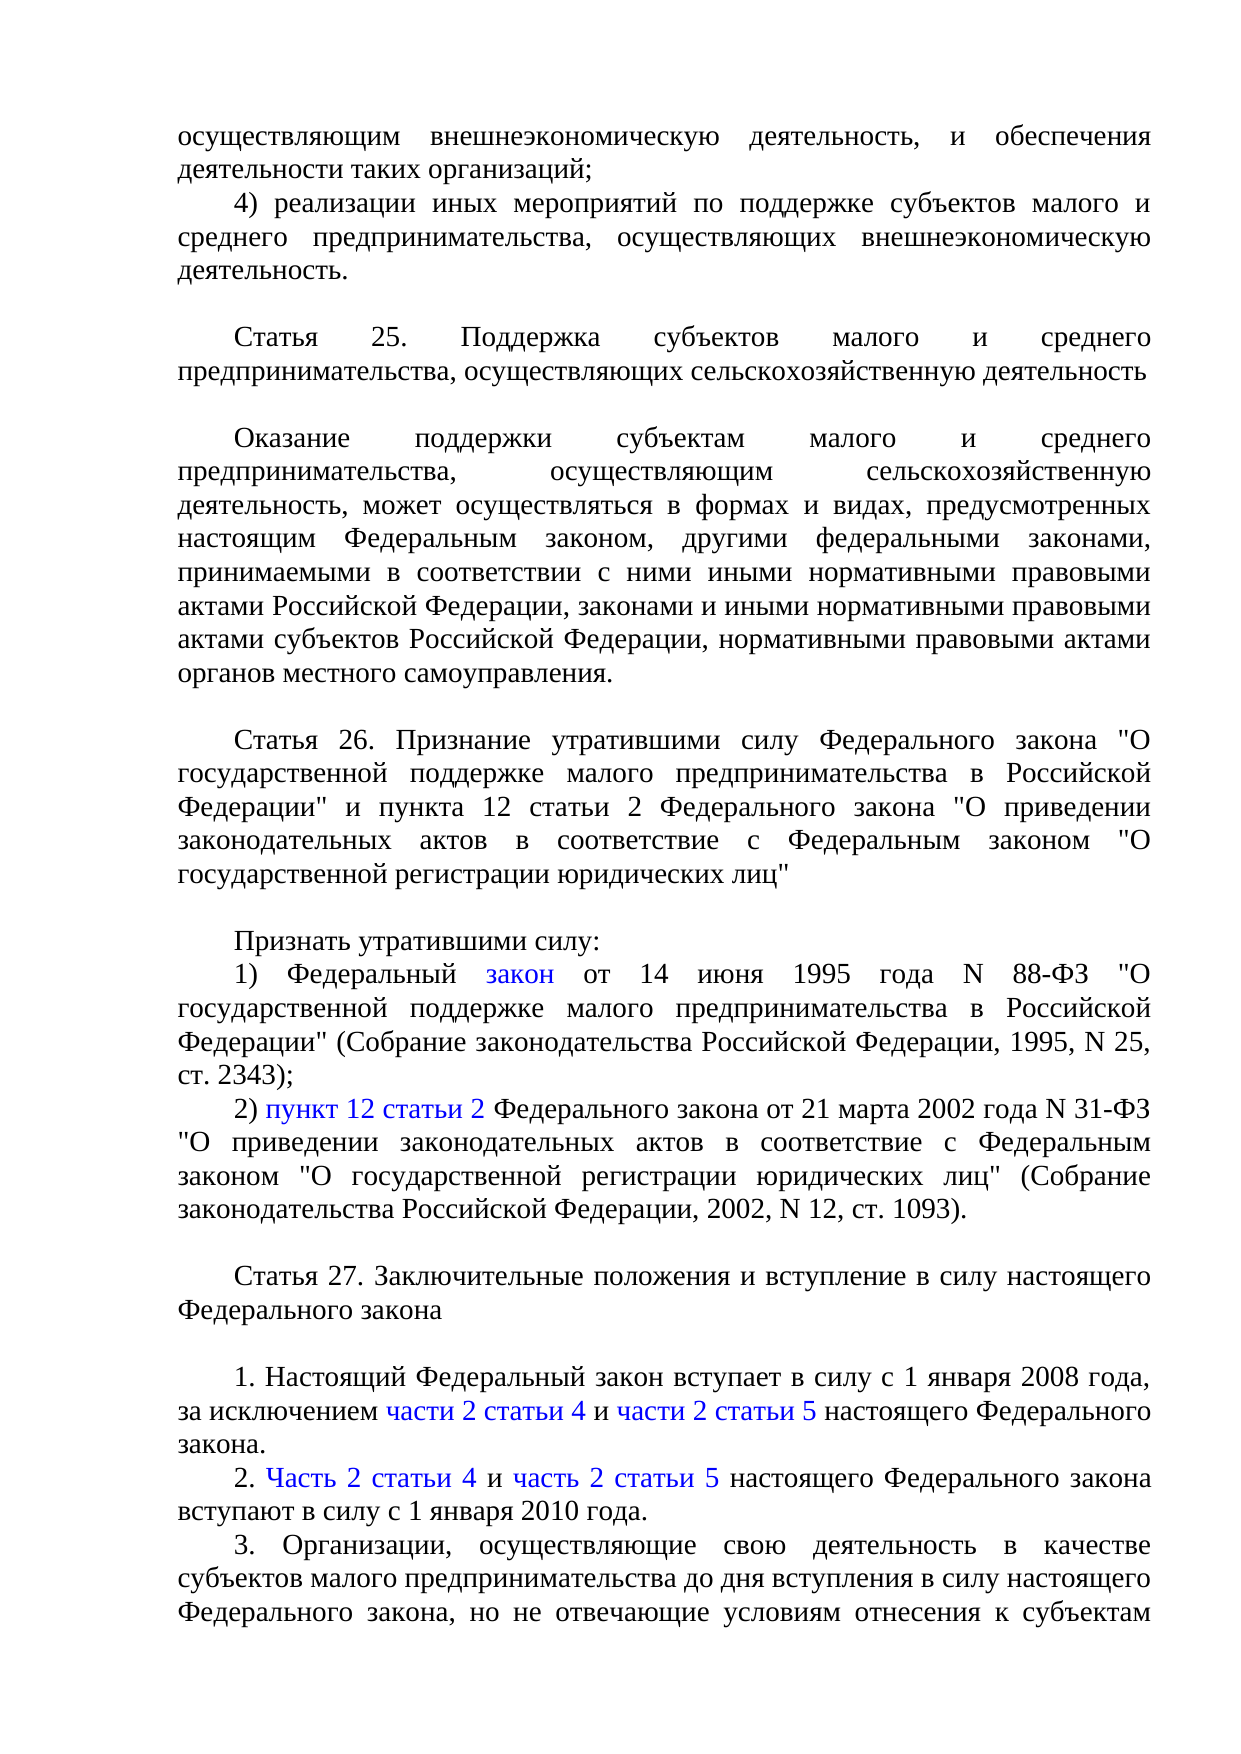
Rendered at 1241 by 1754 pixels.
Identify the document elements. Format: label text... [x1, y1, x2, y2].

text Оказание поддержки субъектам малого и среднего предпринимательства, осуществляющим сельскохозяйственную деятельность, может осуществляться в формах и видах, предусмотренных настоящим Федеральным законом, другими федеральными законами, принимаемыми в соответствии с ними иными нормативными правовыми актами Российской Федерации, законами и иными нормативными правовыми актами субъектов Российской Федерации, нормативными правовыми актами органов местного самоуправления. [177, 420, 1152, 688]
text Признать утратившими силу: [177, 923, 1152, 957]
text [177, 1527, 1152, 1627]
text 2. Часть 2 статьи 4 и часть 2 статьи 5 настоящего Федерального закона вступают в силу с 1 января 2010 года. [177, 1460, 1152, 1527]
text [177, 118, 1152, 185]
text Статья 25. Поддержка субъектов малого и среднего предпринимательства, осуществляющих сельскохозяйственную деятельность [177, 319, 1152, 386]
text Статья 27. Заключительные положения и вступление в силу настоящего Федерального закона [177, 1258, 1152, 1326]
text 4) реализации иных мероприятий по поддержке субъектов малого и среднего предпринимательства, осуществляющих внешнеэкономическую деятельность. [177, 185, 1152, 286]
text 1. Настоящий Федеральный закон вступает в силу с 1 января 2008 года, за исключением части 2 статьи 4 и части 2 статьи 5 настоящего Федерального закона. [177, 1359, 1152, 1460]
text 2) пункт 12 статьи 2 Федерального закона от 21 марта 2002 года N 31-ФЗ "О приведении законодательных актов в соответствие с Федеральным законом "О государственной регистрации юридических лиц" (Собрание законодательства Российской Федерации, 2002, N 12, ст. 1093). [177, 1091, 1152, 1225]
text 1) Федеральный закон от 14 июня 1995 года N 88-ФЗ "О государственной поддержке малого предпринимательства в Российской Федерации" (Собрание законодательства Российской Федерации, 1995, N 25, ст. 2343); [177, 957, 1152, 1091]
text Статья 26. Признание утратившими силу Федерального закона "О государственной поддержке малого предпринимательства в Российской Федерации" и пункта 12 статьи 2 Федерального закона "О приведении законодательных актов в соответствие с Федеральным законом "О государственной регистрации юридических лиц" [177, 722, 1152, 889]
